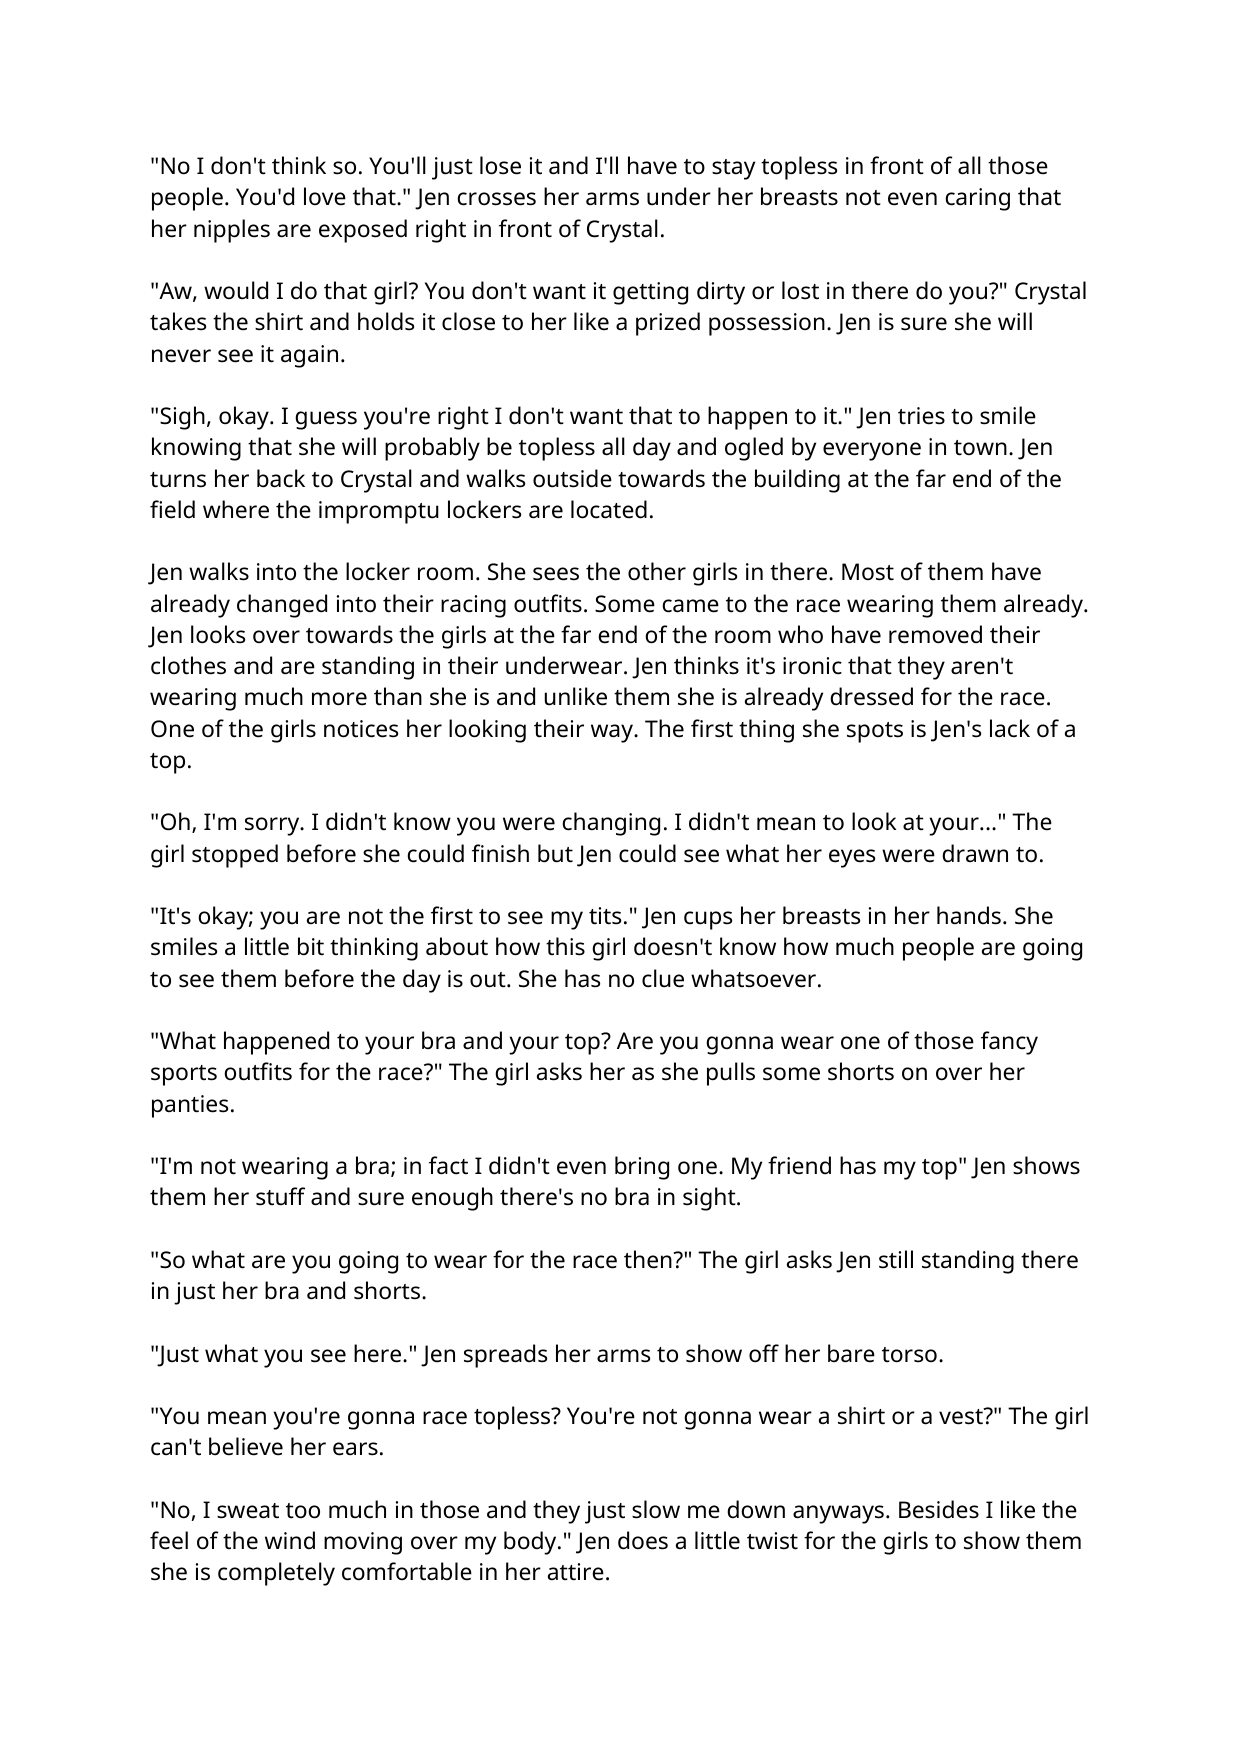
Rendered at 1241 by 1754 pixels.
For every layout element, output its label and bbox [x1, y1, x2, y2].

text [150, 150, 1090, 1400]
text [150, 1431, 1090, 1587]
